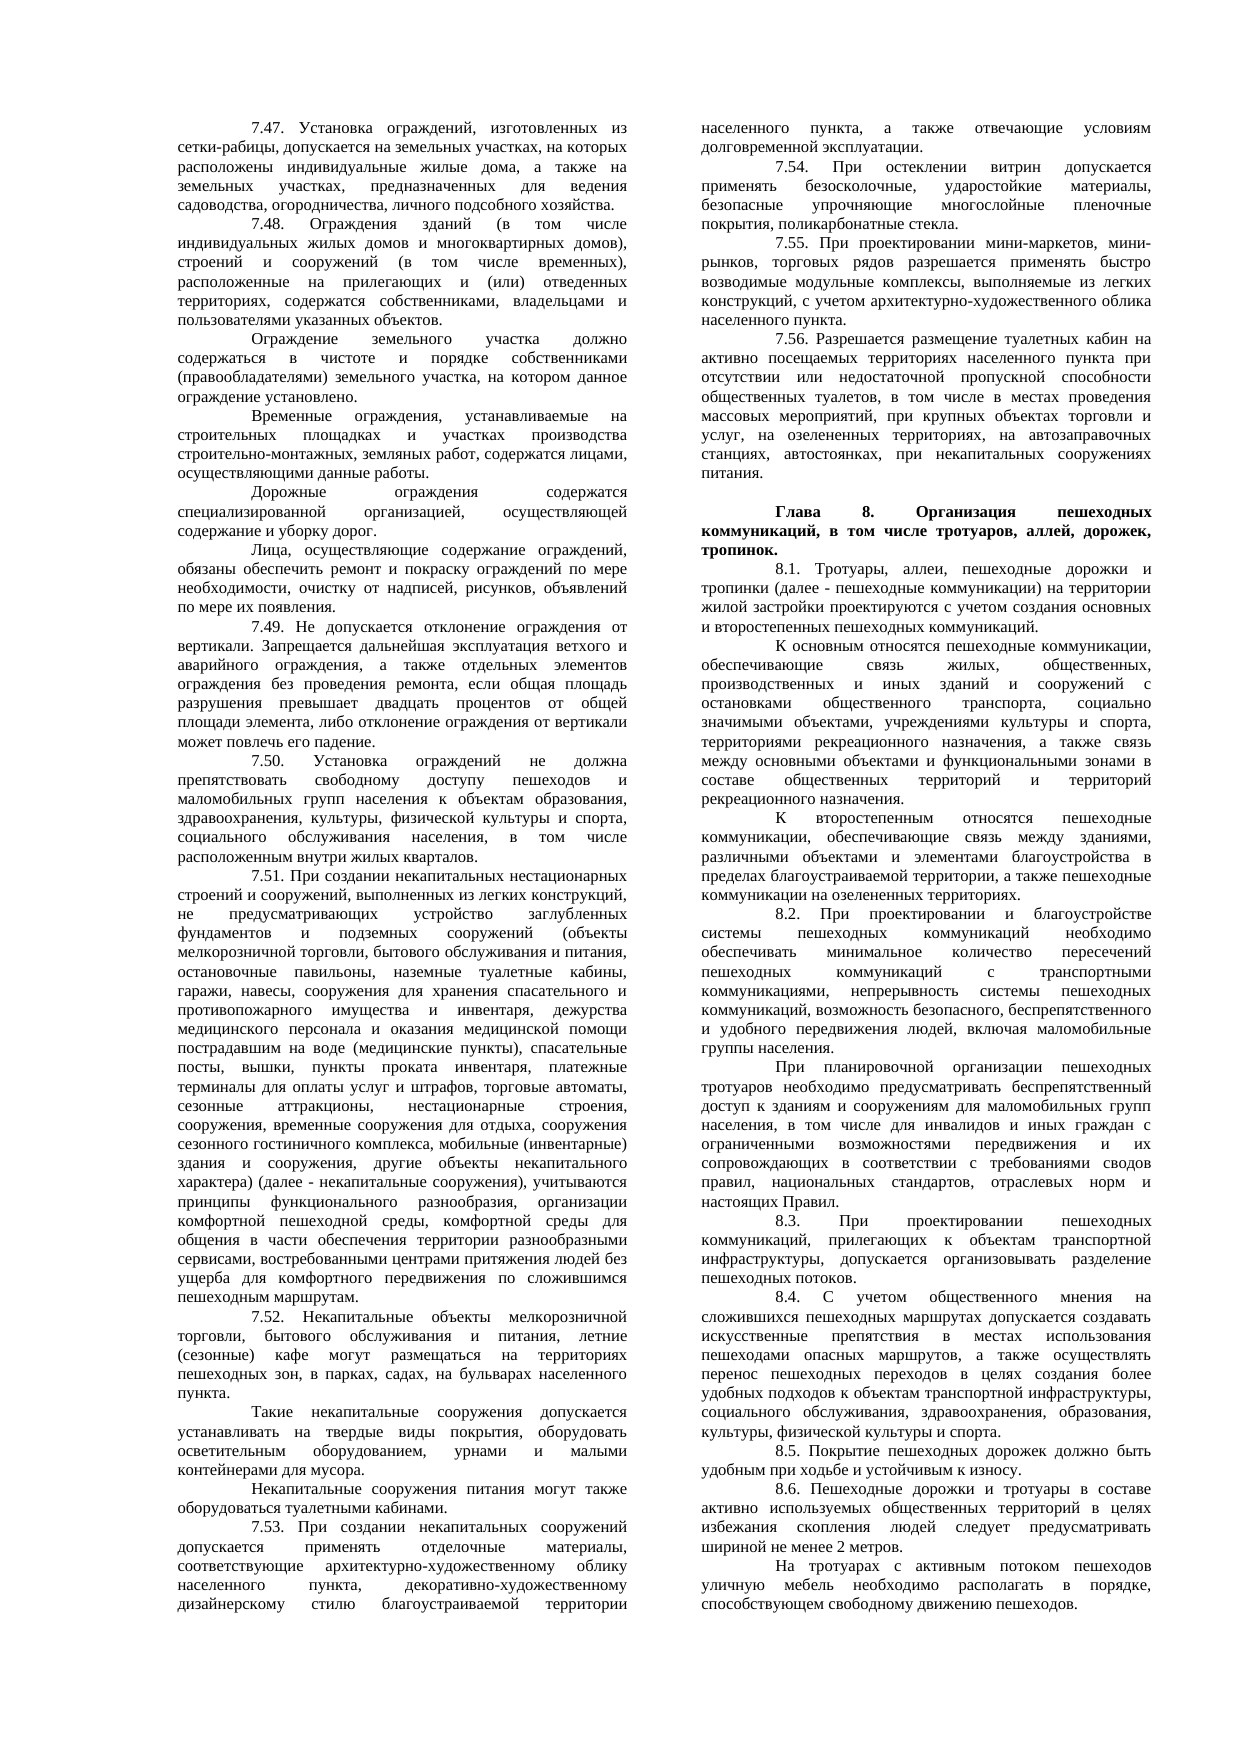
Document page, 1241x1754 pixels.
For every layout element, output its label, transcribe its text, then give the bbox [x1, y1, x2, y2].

text Дорожные ограждения содержатся специализированной организацией, осуществляющей содержание и уборку дорог. [177, 482, 627, 540]
text 7.53. При создании некапитальных сооружений допускается применять отделочные материалы, соответствующие архитектурно-художественному облику населенного пункта, декоративно-художественному дизайнерскому стилю благоустраиваемой территории населенного пункта, а также отвечающие условиям долговременной эксплуатации. [177, 1517, 627, 1613]
text Ограждение земельного участка должно содержаться в чистоте и порядке собственниками (правообладателями) земельного участка, на котором данное ограждение установлено. [177, 329, 627, 406]
text 8.5. Покрытие пешеходных дорожек должно быть удобным при ходьбе и устойчивым к износу. [701, 1441, 1152, 1479]
text К основным относятся пешеходные коммуникации, обеспечивающие связь жилых, общественных, производственных и иных зданий и сооружений с остановками общественного транспорта, социально значимыми объектами, учреждениями культуры и спорта, территориями рекреационного назначения, а также связь между основными объектами и функциональными зонами в составе общественных территорий и территорий рекреационного назначения. [701, 636, 1152, 808]
text 7.52. Некапитальные объекты мелкорозничной торговли, бытового обслуживания и питания, летние (сезонные) кафе могут размещаться на территориях пешеходных зон, в парках, садах, на бульварах населенного пункта. [177, 1306, 627, 1402]
text 8.6. Пешеходные дорожки и тротуары в составе активно используемых общественных территорий в целях избежания скопления людей следует предусматривать шириной не менее 2 метров. [701, 1479, 1152, 1556]
text 8.1. Тротуары, аллеи, пешеходные дорожки и тропинки (далее - пешеходные коммуникации) на территории жилой застройки проектируются с учетом создания основных и второстепенных пешеходных коммуникаций. [701, 559, 1152, 636]
text Глава 8. Организация пешеходных коммуникаций, в том числе тротуаров, аллей, дорожек, тропинок. [701, 501, 1152, 559]
text Лица, осуществляющие содержание ограждений, обязаны обеспечить ремонт и покраску ограждений по мере необходимости, очистку от надписей, рисунков, объявлений по мере их появления. [177, 540, 627, 616]
text К второстепенным относятся пешеходные коммуникации, обеспечивающие связь между зданиями, различными объектами и элементами благоустройства в пределах благоустраиваемой территории, а также пешеходные коммуникации на озелененных территориях. [701, 808, 1152, 904]
text 7.55. При проектировании мини-маркетов, мини-рынков, торговых рядов разрешается применять быстро возводимые модульные комплексы, выполняемые из легких конструкций, с учетом архитектурно-художественного облика населенного пункта. [701, 233, 1152, 329]
text При планировочной организации пешеходных тротуаров необходимо предусматривать беспрепятственный доступ к зданиям и сооружениям для маломобильных групп населения, в том числе для инвалидов и иных граждан с ограниченными возможностями передвижения и их сопровождающих в соответствии с требованиями сводов правил, национальных стандартов, отраслевых норм и настоящих Правил. [701, 1057, 1152, 1211]
text 7.50. Установка ограждений не должна препятствовать свободному доступу пешеходов и маломобильных групп населения к объектам образования, здравоохранения, культуры, физической культуры и спорта, социального обслуживания населения, в том числе расположенным внутри жилых кварталов. [177, 751, 627, 866]
text 7.56. Разрешается размещение туалетных кабин на активно посещаемых территориях населенного пункта при отсутствии или недостаточной пропускной способности общественных туалетов, в том числе в местах проведения массовых мероприятий, при крупных объектах торговли и услуг, на озелененных территориях, на автозаправочных станциях, автостоянках, при некапитальных сооружениях питания. [701, 329, 1152, 482]
text 7.48. Ограждения зданий (в том числе индивидуальных жилых домов и многоквартирных домов), строений и сооружений (в том числе временных), расположенные на прилегающих и (или) отведенных территориях, содержатся собственниками, владельцами и пользователями указанных объектов. [177, 214, 627, 329]
text 7.54. При остеклении витрин допускается применять безосколочные, ударостойкие материалы, безопасные упрочняющие многослойные пленочные покрытия, поликарбонатные стекла. [701, 156, 1152, 233]
text 7.49. Не допускается отклонение ограждения от вертикали. Запрещается дальнейшая эксплуатация ветхого и аварийного ограждения, а также отдельных элементов ограждения без проведения ремонта, если общая площадь разрушения превышает двадцать процентов от общей площади элемента, либо отклонение ограждения от вертикали может повлечь его падение. [177, 616, 627, 751]
text На тротуарах с активным потоком пешеходов уличную мебель необходимо располагать в порядке, способствующем свободному движению пешеходов. [701, 1556, 1152, 1613]
text 8.2. При проектировании и благоустройстве системы пешеходных коммуникаций необходимо обеспечивать минимальное количество пересечений пешеходных коммуникаций с транспортными коммуникациями, непрерывность системы пешеходных коммуникаций, возможность безопасного, беспрепятственного и удобного передвижения людей, включая маломобильные группы населения. [701, 904, 1152, 1057]
text 8.4. С учетом общественного мнения на сложившихся пешеходных маршрутах допускается создавать искусственные препятствия в местах использования пешеходами опасных маршрутов, а также осуществлять перенос пешеходных переходов в целях создания более удобных подходов к объектам транспортной инфраструктуры, социального обслуживания, здравоохранения, образования, культуры, физической культуры и спорта. [701, 1287, 1152, 1441]
text 7.51. При создании некапитальных нестационарных строений и сооружений, выполненных из легких конструкций, не предусматривающих устройство заглубленных фундаментов и подземных сооружений (объекты мелкорозничной торговли, бытового обслуживания и питания, остановочные павильоны, наземные туалетные кабины, гаражи, навесы, сооружения для хранения спасательного и противопожарного имущества и инвентаря, дежурства медицинского персонала и оказания медицинской помощи пострадавшим на воде (медицинские пункты), спасательные посты, вышки, пункты проката инвентаря, платежные терминалы для оплаты услуг и штрафов, торговые автоматы, сезонные аттракционы, нестационарные строения, сооружения, временные сооружения для отдыха, сооружения сезонного гостиничного комплекса, мобильные (инвентарные) здания и сооружения, другие объекты некапитального характера) (далее - некапитальные сооружения), учитываются принципы функционального разнообразия, организации комфортной пешеходной среды, комфортной среды для общения в части обеспечения территории разнообразными сервисами, востребованными центрами притяжения людей без ущерба для комфортного передвижения по сложившимся пешеходным маршрутам. [177, 866, 627, 1306]
text Такие некапитальные сооружения допускается устанавливать на твердые виды покрытия, оборудовать осветительным оборудованием, урнами и малыми контейнерами для мусора. [177, 1402, 627, 1479]
text 7.47. Установка ограждений, изготовленных из сетки-рабицы, допускается на земельных участках, на которых расположены индивидуальные жилые дома, а также на земельных участках, предназначенных для ведения садоводства, огородничества, личного подсобного хозяйства. [177, 118, 627, 214]
text Некапитальные сооружения питания могут также оборудоваться туалетными кабинами. [177, 1479, 627, 1517]
text 8.3. При проектировании пешеходных коммуникаций, прилегающих к объектам транспортной инфраструктуры, допускается организовывать разделение пешеходных потоков. [701, 1211, 1152, 1287]
text Временные ограждения, устанавливаемые на строительных площадках и участках производства строительно-монтажных, земляных работ, содержатся лицами, осуществляющими данные работы. [177, 406, 627, 482]
